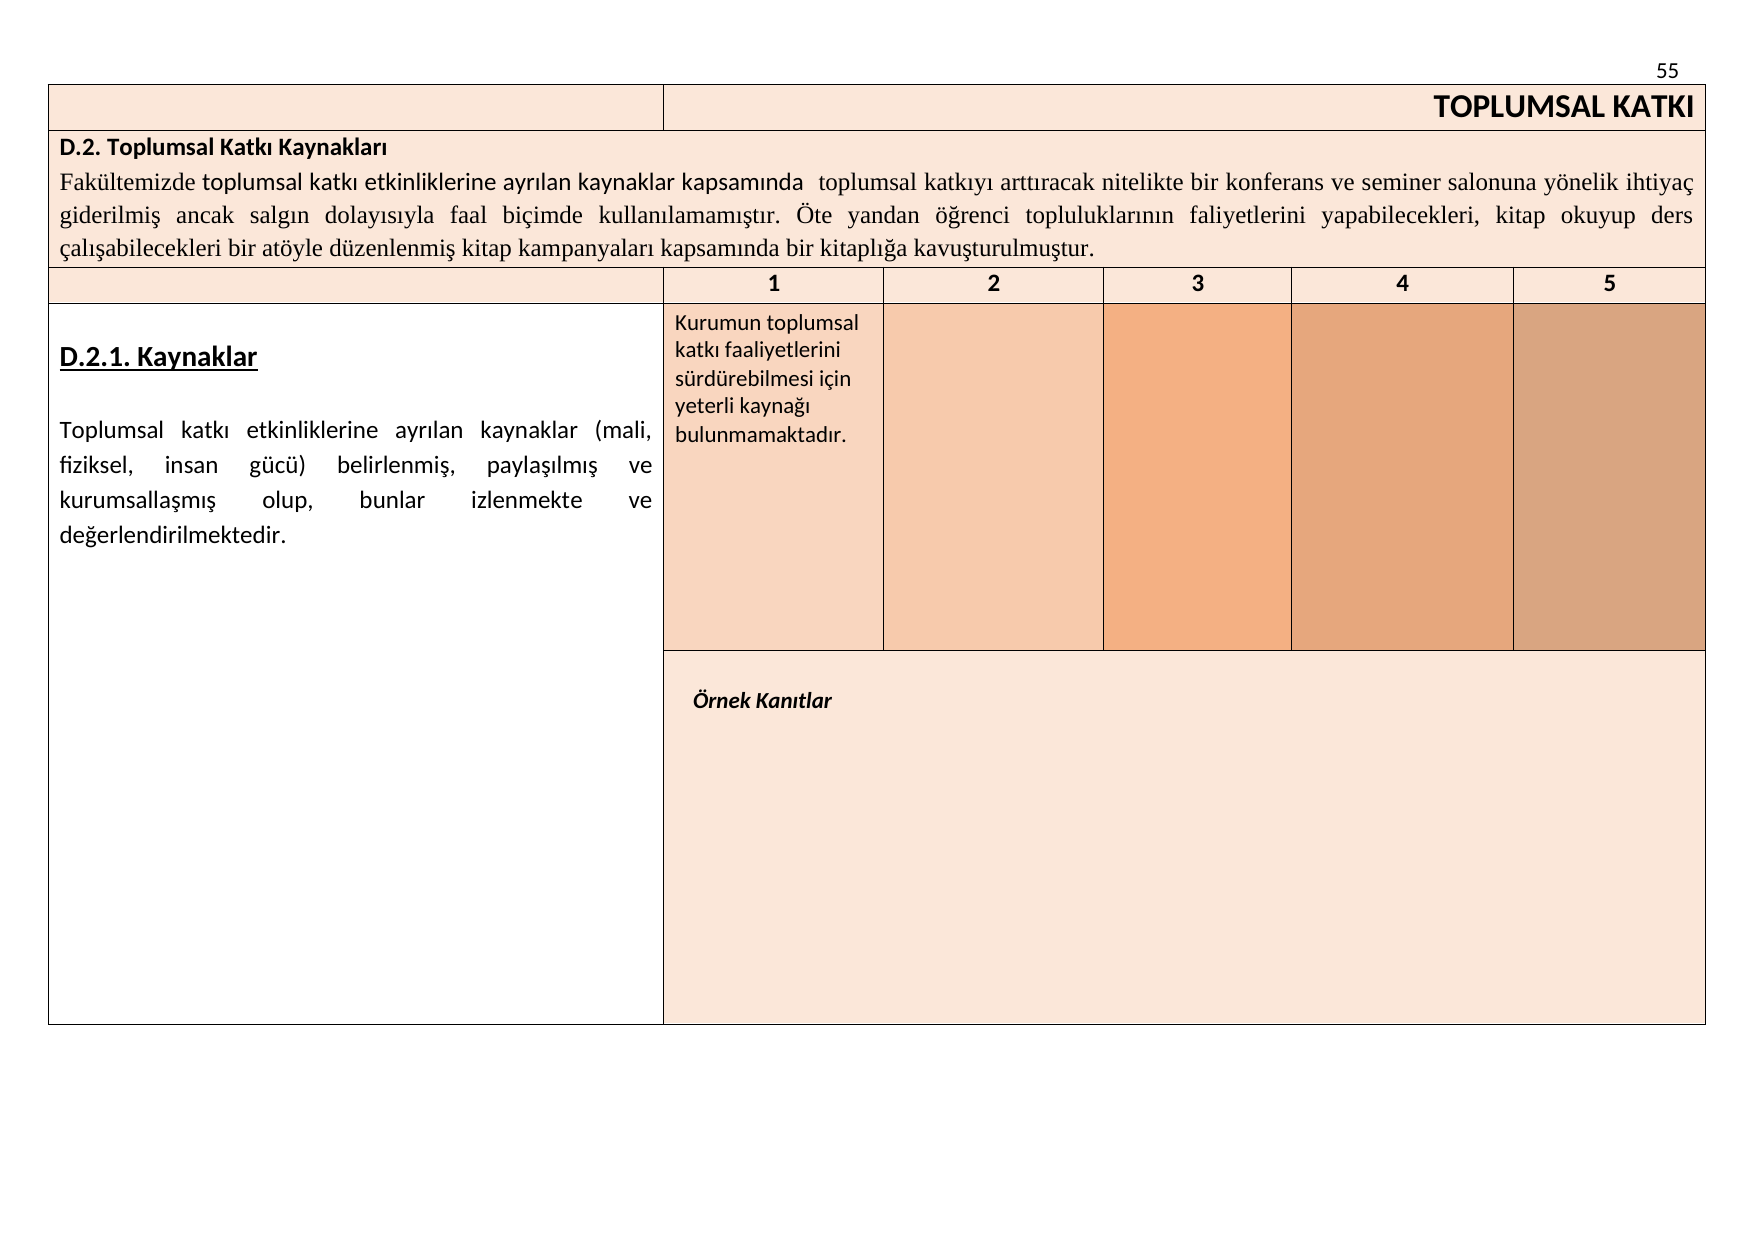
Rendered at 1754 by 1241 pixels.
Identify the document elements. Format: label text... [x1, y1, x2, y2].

table_cell [1104, 304, 1291, 650]
table_cell 1 [664, 268, 883, 302]
table_cell D.2. Toplumsal Katkı Kaynakları Fakültemizde toplumsal katkı etkinliklerine ayrılan kaynaklar kapsamında toplumsal katkıyı arttıracak nitelikte bir konferans ve seminer salonuna yönelik ihtiyaç giderilmiş ancak salgın dolayısıyla faal biçimde kullanılamamıştır. Öte yandan öğrenci topluluklarının faliyetlerini yapabilecekleri, kitap okuyup ders çalışabilecekleri bir atöyle düzenlenmiş kitap kampanyaları kapsamında bir kitaplığa kavuşturulmuştur. [49, 131, 1705, 267]
table_cell [884, 304, 1103, 650]
table_header [49, 85, 663, 130]
table_cell Örnek Kanıtlar [664, 651, 1705, 1023]
table_cell 2 [884, 268, 1103, 302]
table_cell Kurumun toplumsal katkı faaliyetlerini sürdürebilmesi için yeterli kaynağı bulunmamaktadır. [664, 304, 883, 650]
table_cell 5 [1514, 268, 1705, 302]
table_cell [1514, 304, 1705, 650]
table_header TOPLUMSAL KATKI [664, 85, 1705, 130]
table_cell [49, 268, 663, 302]
table_cell 4 [1292, 268, 1513, 302]
table_cell [1292, 304, 1513, 650]
table_cell D.2.1. Kaynaklar Toplumsal katkı etkinliklerine ayrılan kaynaklar (mali, fiziksel, insan gücü) belirlenmiş, paylaşılmış ve kurumsallaşmış olup, bunlar izlenmekte ve değerlendirilmektedir. [49, 304, 663, 1023]
table_cell 3 [1104, 268, 1291, 302]
